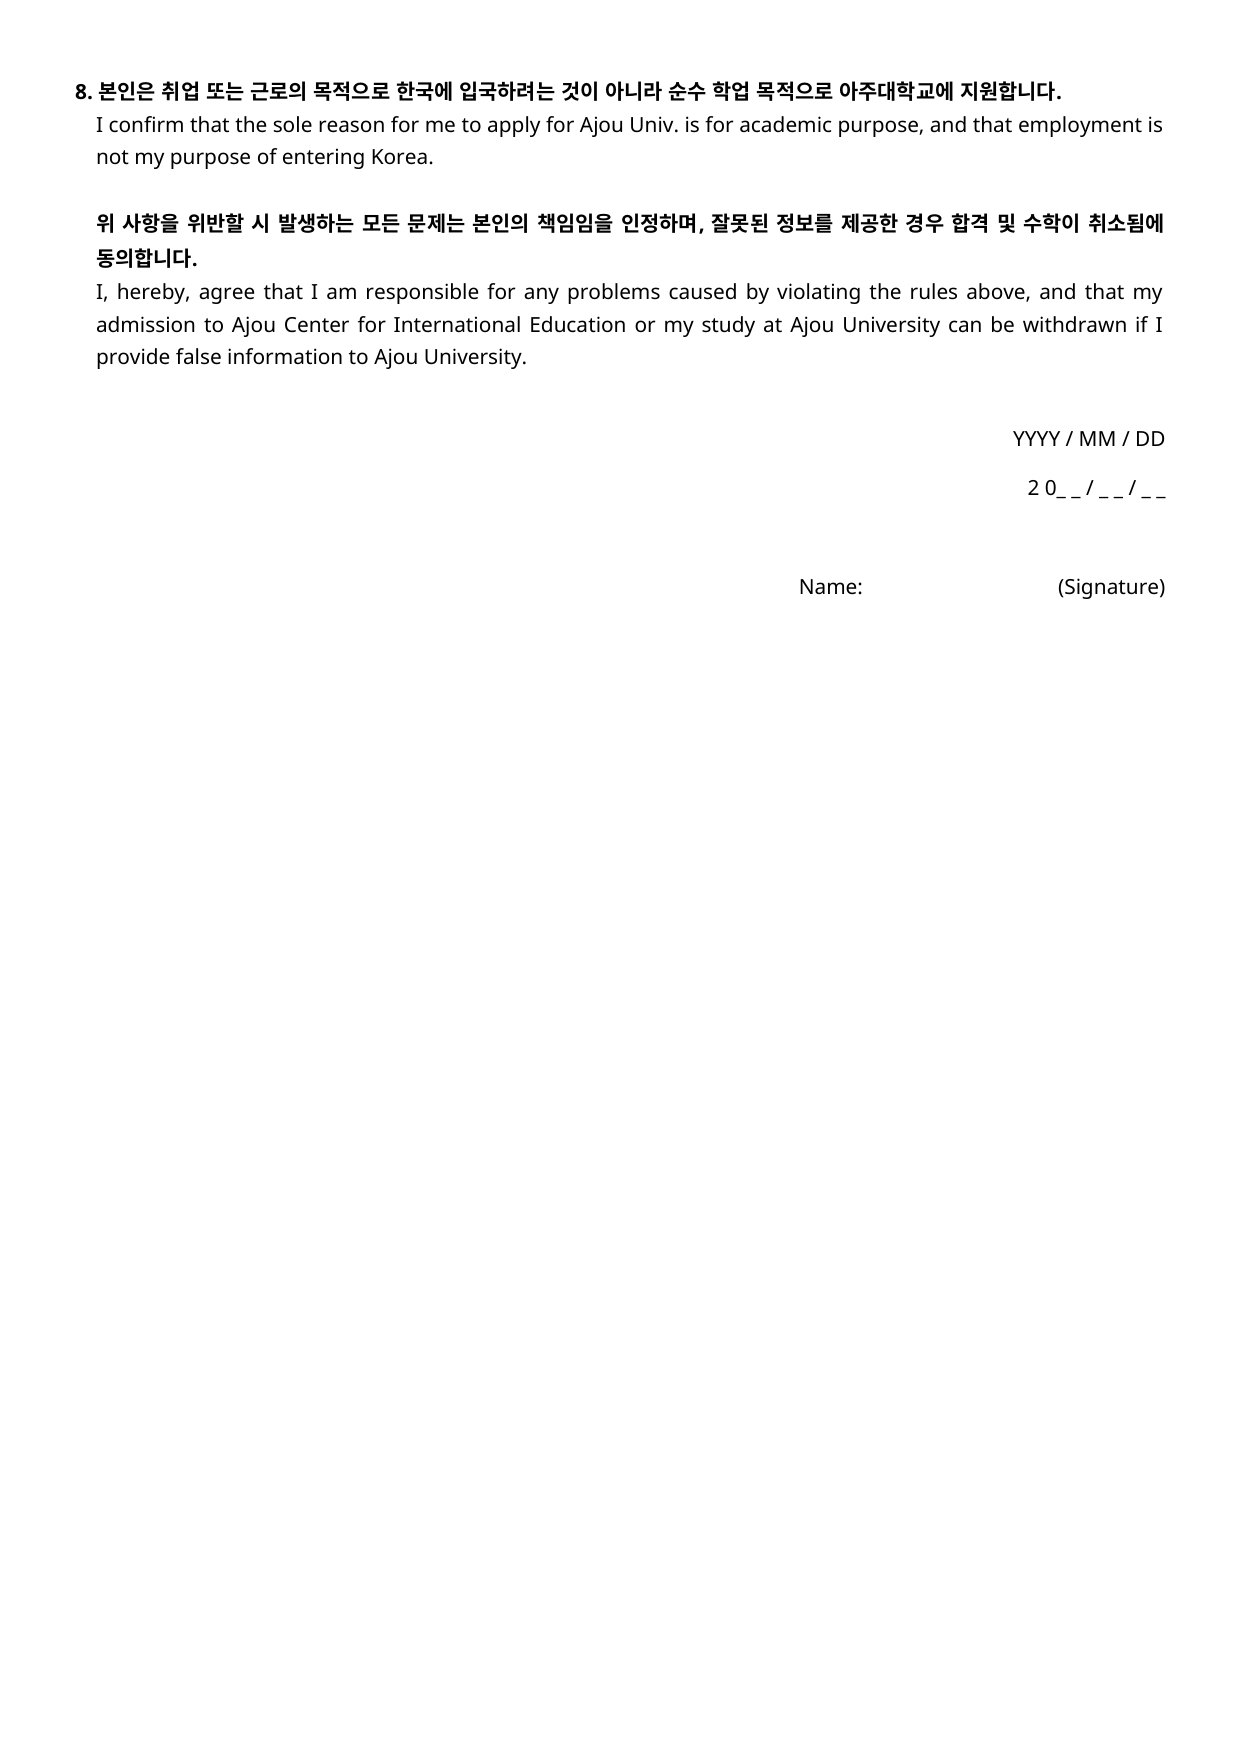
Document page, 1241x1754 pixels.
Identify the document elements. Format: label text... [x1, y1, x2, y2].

text I, hereby, agree that I am responsible for any problems caused by violating the rules above, and that my admission to Ajou Center for International Education or my study at Ajou University can be withdrawn if I provide false information to Ajou University. [96, 277, 1165, 371]
text I confirm that the sole reason for me to apply for Ajou Univ. is for academic purpose, and that employment is not my purpose of entering Korea. [96, 110, 1165, 171]
text 2 0_ _ / _ _ / _ _ [75, 473, 1165, 502]
text 위 사항을 위반할 시 발생하는 모든 문제는 본인의 책임임을 인정하며, 잘못된 정보를 제공한 경우 합격 및 수학이 취소됨에 동의합니다. [96, 208, 1165, 273]
text YYYY / MM / DD [75, 424, 1165, 453]
text Name: (Signature) [75, 572, 1165, 601]
text 8. 본인은 취업 또는 근로의 목적으로 한국에 입국하려는 것이 아니라 순수 학업 목적으로 아주대학교에 지원합니다. [75, 75, 1165, 105]
